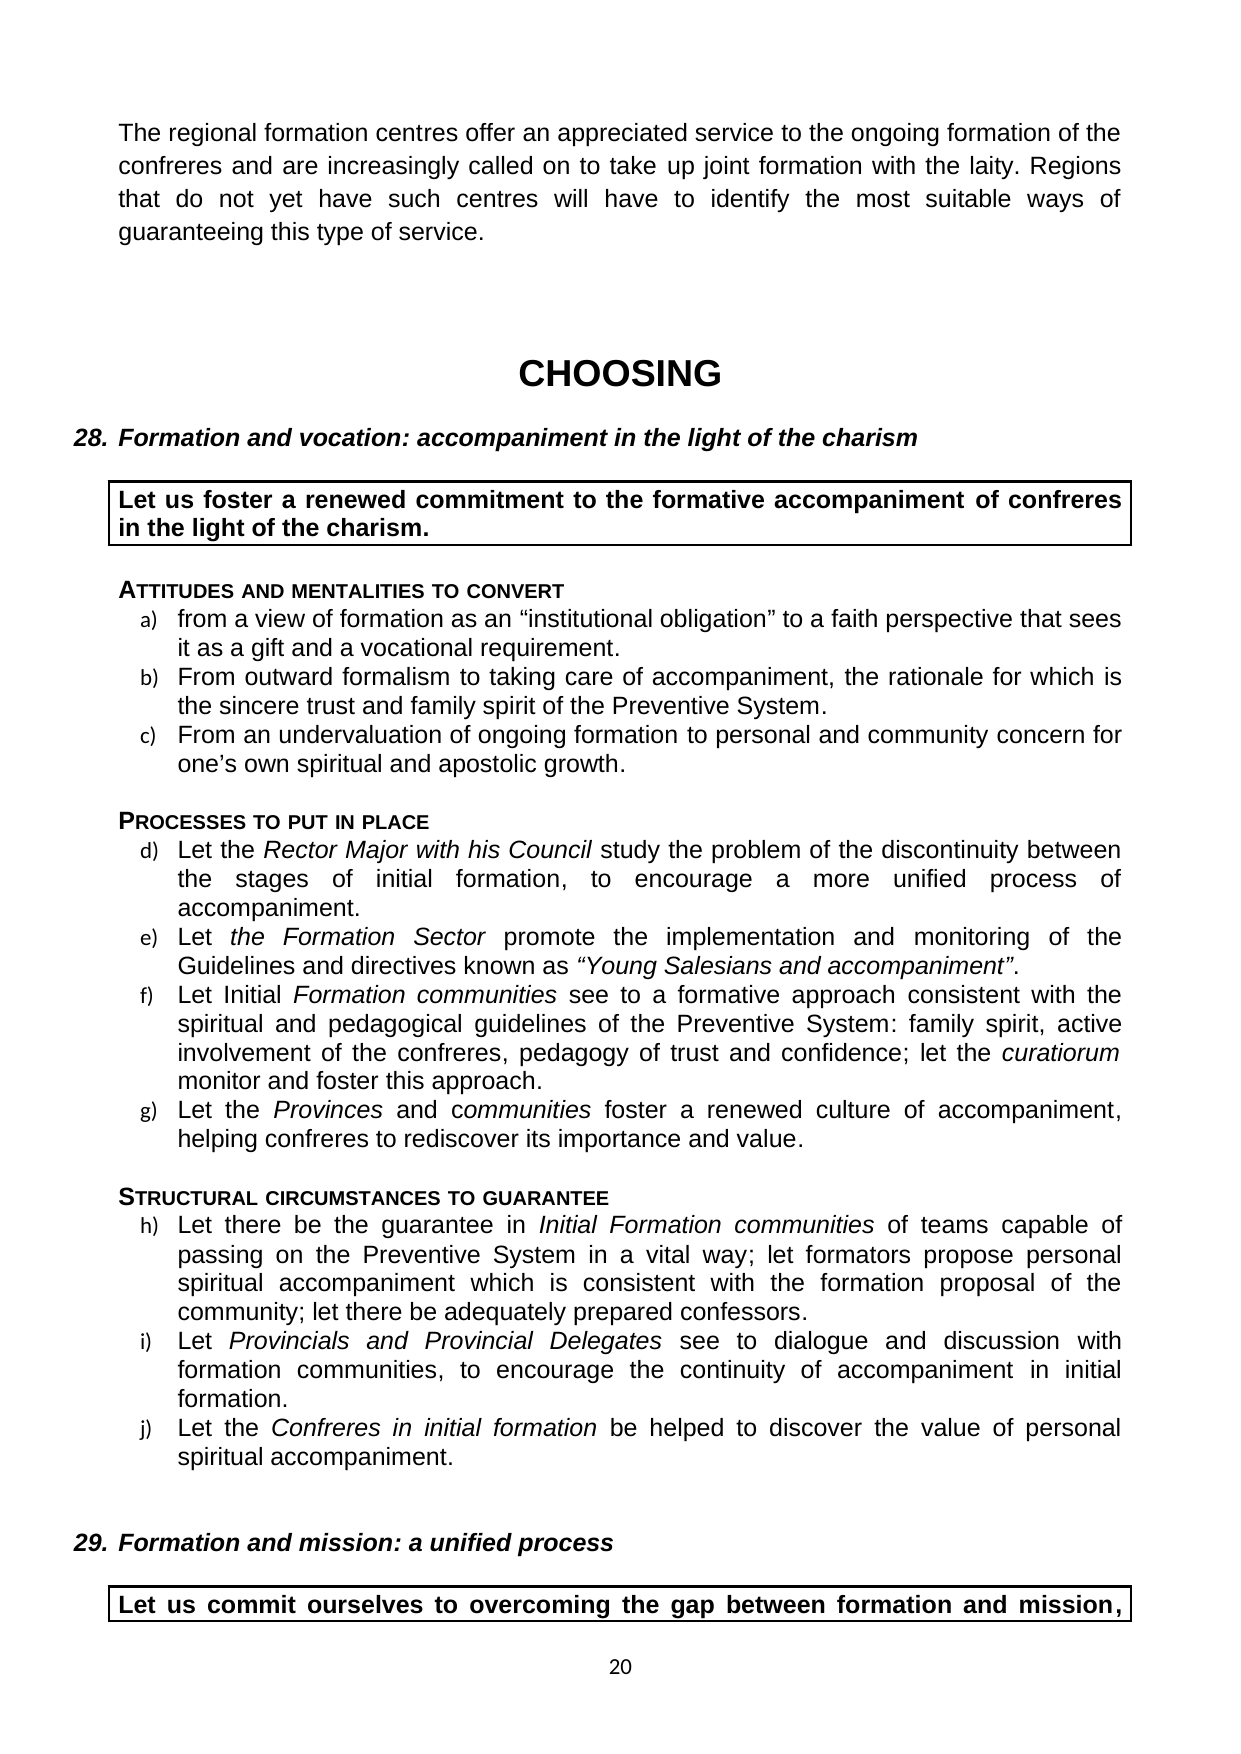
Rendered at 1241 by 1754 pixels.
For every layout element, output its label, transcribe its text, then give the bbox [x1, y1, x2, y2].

list From an undervaluation of ongoing formation to personal and community concern for one’s own spiritual and apostolic growth. [140, 719, 1122, 777]
list Let the Confreres in initial formation be helped to discover the value of personal spiritual accompaniment. [140, 1412, 1122, 1470]
list Formation and mission: a unified process [74, 1528, 1122, 1557]
text Processes to put in place [118, 806, 1122, 835]
list Let Initial Formation communities see to a formative approach consistent with the spiritual and pedagogical guidelines of the Preventive System: family spirit, active involvement of the confreres, pedagogy of trust and confidence; let the curatiorum monitor and foster this approach. [140, 979, 1122, 1095]
list Formation and vocation: accompaniment in the light of the charism [74, 423, 1122, 452]
list Let the Provinces and communities foster a renewed culture of accompaniment, helping confreres to rediscover its importance and value. [140, 1095, 1122, 1153]
list Let the Formation Sector promote the implementation and monitoring of the Guidelines and directives known as “Young Salesians and accompaniment”. [140, 922, 1122, 979]
text The regional formation centres offer an appreciated service to the ongoing formation of the confreres and are increasingly called on to take up joint formation with the laity. Regions that do not yet have such centres will have to identify the most suitable ways of guaranteeing this type of service. [118, 118, 1122, 246]
list from a view of formation as an “institutional obligation” to a faith perspective that sees it as a gift and a vocational requirement. [140, 604, 1122, 662]
text Structural circumstances to guarantee [118, 1182, 1122, 1210]
text CHOOSING [118, 351, 1122, 394]
text Let us foster a renewed commitment to the formative accompaniment of confreres in the light of the charism. [110, 483, 1130, 544]
list Let Provincials and Provincial Delegates see to dialogue and discussion with formation communities, to encourage the continuity of accompaniment in initial formation. [140, 1326, 1122, 1412]
list Let the Rector Major with his Council study the problem of the discontinuity between the stages of initial formation, to encourage a more unified process of accompaniment. [140, 835, 1122, 922]
text Attitudes and mentalities to convert [118, 575, 1122, 604]
list Let there be the guarantee in Initial Formation communities of teams capable of passing on the Preventive System in a vital way; let formators propose personal spiritual accompaniment which is consistent with the formation proposal of the community; let there be adequately prepared confessors. [140, 1210, 1122, 1326]
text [110, 1588, 1130, 1620]
list From outward formalism to taking care of accompaniment, the rationale for which is the sincere trust and family spirit of the Preventive System. [140, 662, 1122, 719]
